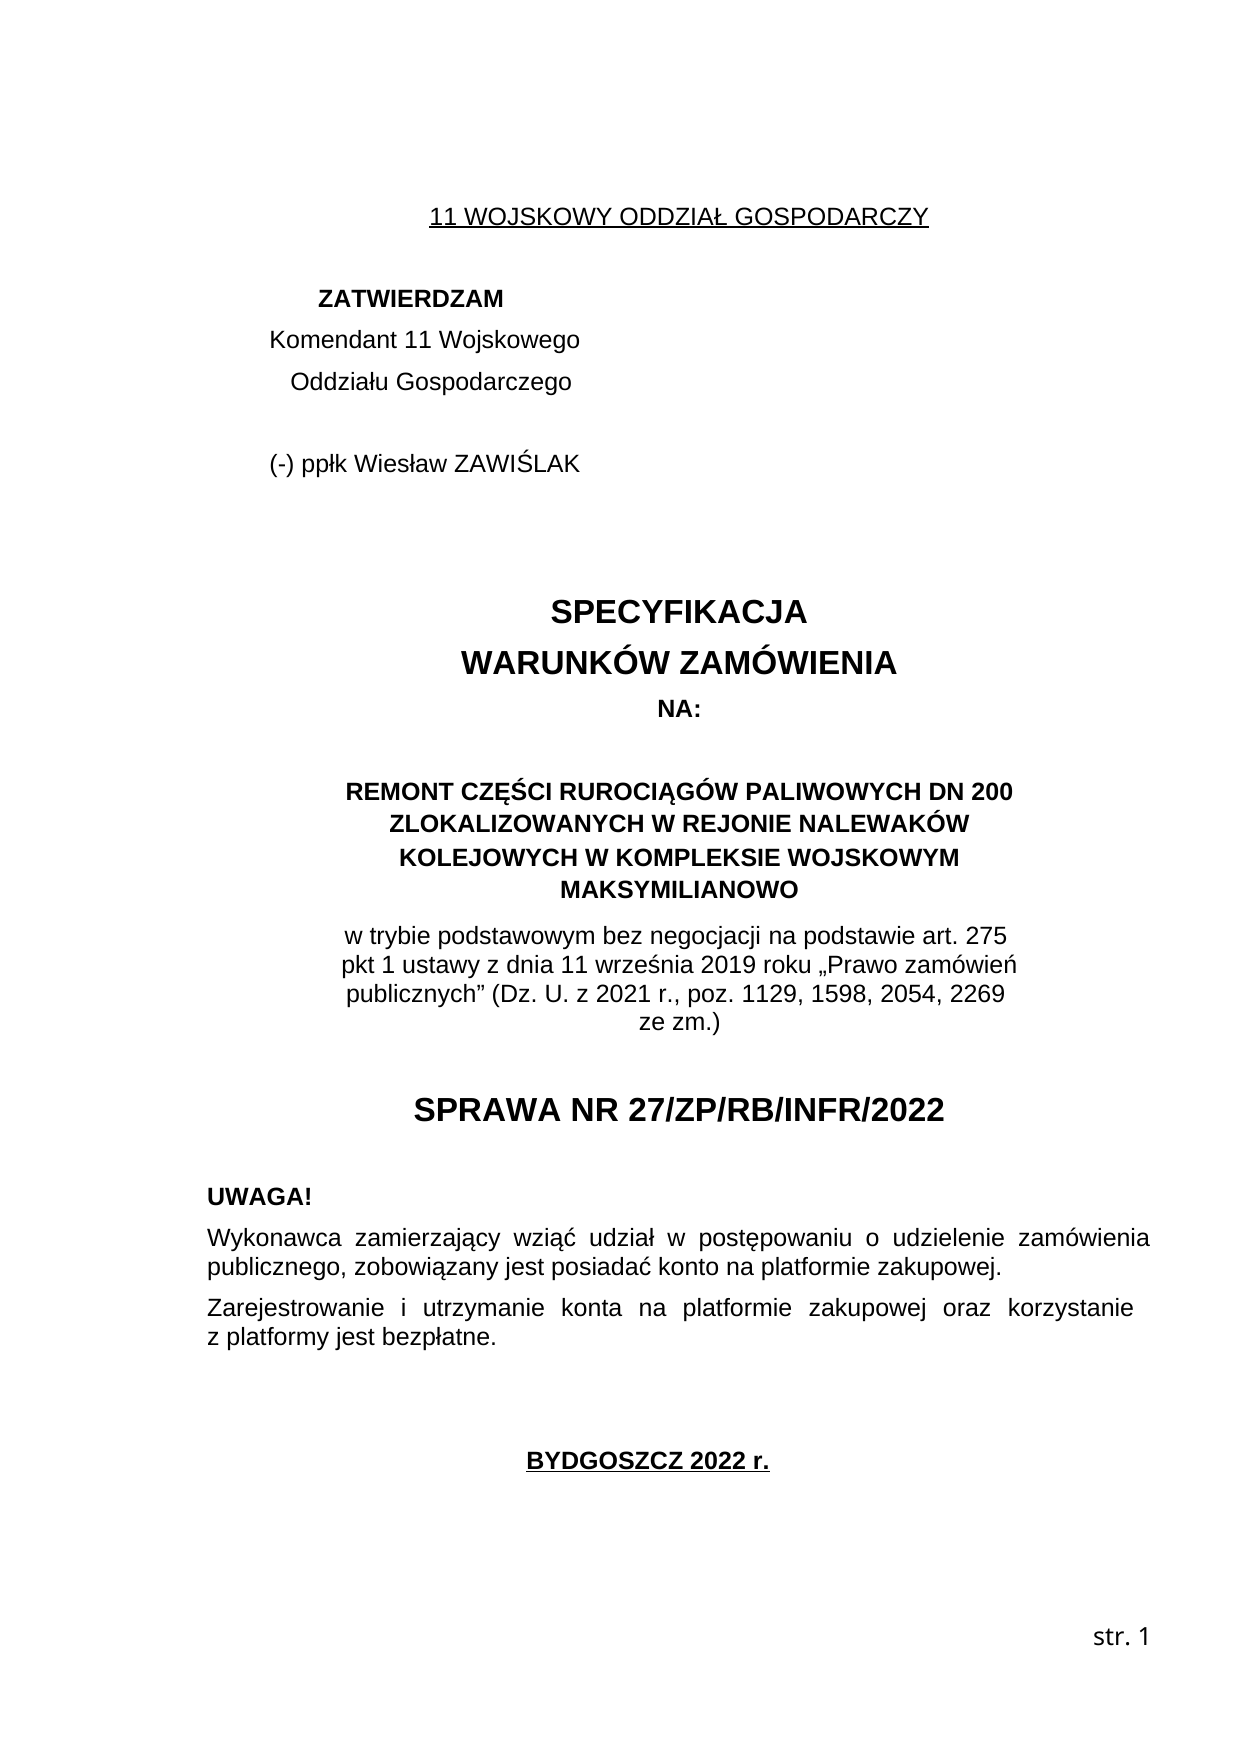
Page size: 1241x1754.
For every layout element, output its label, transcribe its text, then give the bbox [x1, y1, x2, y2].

text UWAGA! [207, 1182, 1152, 1211]
text Zarejestrowanie i utrzymanie konta na platformie zakupowej oraz korzystanie z platformy jest bezpłatne. [207, 1293, 1152, 1351]
text 11 WOJSKOWY ODDZIAŁ GOSPODARCZY [207, 201, 1152, 230]
text WARUNKÓW ZAMÓWIENIA [207, 643, 1152, 681]
text SPECYFIKACJA [207, 592, 1152, 631]
text Oddziału Gospodarczego [207, 366, 1152, 395]
text SPRAWA NR 27/ZP/RB/INFR/2022 [207, 1090, 1152, 1128]
text ZATWIERDZAM [207, 284, 1152, 313]
text REMONT CZĘŚCI RUROCIĄGÓW PALIWOWYCH DN 200 ZLOKALIZOWANYCH W REJONIE NALEWAKÓW KOLEJOWYCH W KOMPLEKSIE WOJSKOWYM MAKSYMILIANOWO [318, 776, 1041, 904]
text Komendant 11 Wojskowego [207, 325, 1152, 354]
text Wykonawca zamierzający wziąć udział w postępowaniu o udzielenie zamówienia publicznego, zobowiązany jest posiadać konto na platformie zakupowej. [207, 1223, 1152, 1281]
text w trybie podstawowym bez negocjacji na podstawie art. 275 pkt 1 ustawy z dnia 11 września 2019 roku „Prawo zamówień publicznych” (Dz. U. z 2021 r., poz. 1129, 1598, 2054, 2269 ze zm.) [318, 921, 1041, 1036]
text (-) ppłk Wiesław ZAWIŚLAK [207, 449, 1152, 478]
text BYDGOSZCZ 2022 r. [207, 1446, 1152, 1474]
text NA: [207, 694, 1152, 723]
